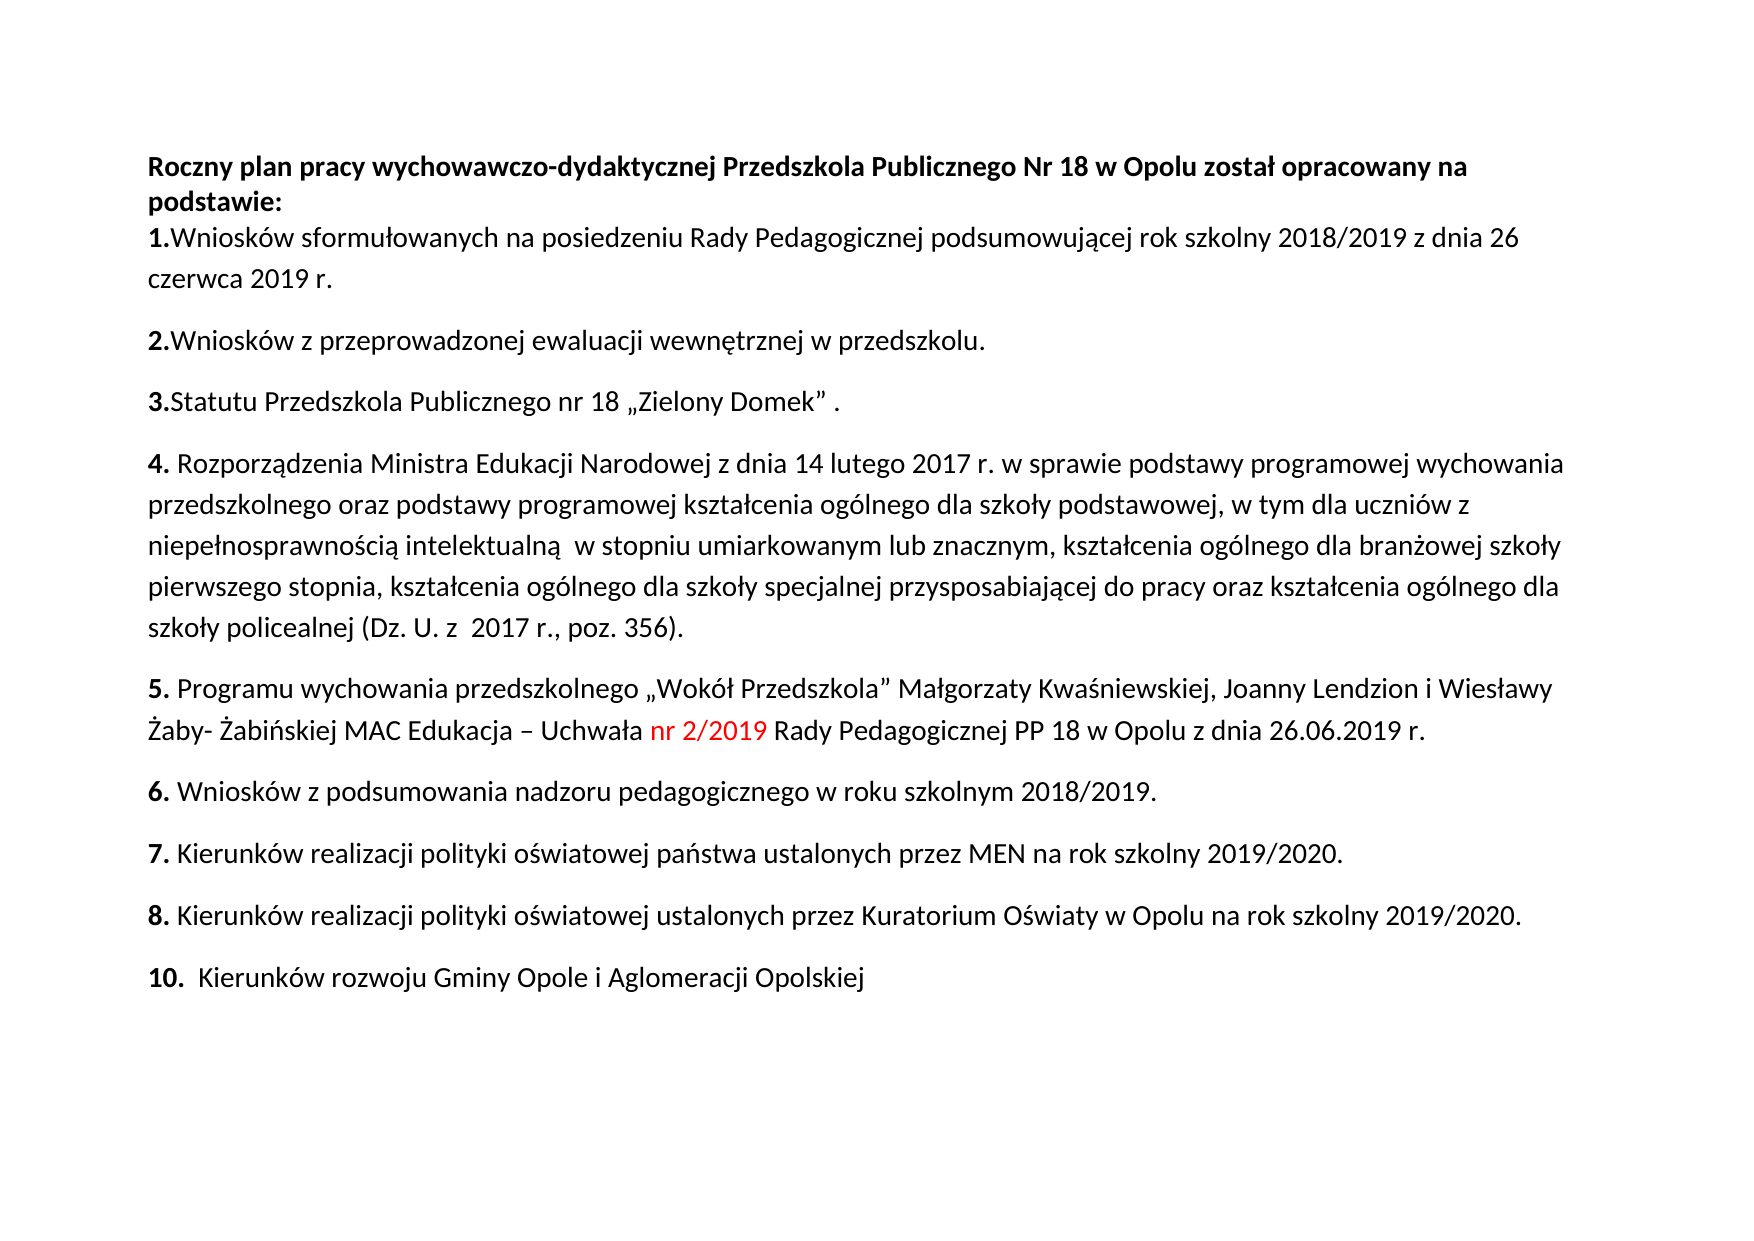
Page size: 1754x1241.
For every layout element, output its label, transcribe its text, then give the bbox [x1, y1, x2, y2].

list 4. Rozporządzenia Ministra Edukacji Narodowej z dnia 14 lutego 2017 r. w sprawie podstawy programowej wychowania przedszkolnego oraz podstawy programowej kształcenia ogólnego dla szkoły podstawowej, w tym dla uczniów z niepełnosprawnością intelektualną w stopniu umiarkowanym lub znacznym, kształcenia ogólnego dla branżowej szkoły pierwszego stopnia, kształcenia ogólnego dla szkoły specjalnej przysposabiającej do pracy oraz kształcenia ogólnego dla szkoły policealnej (Dz. U. z 2017 r., poz. 356). [148, 445, 1606, 644]
list 8. Kierunków realizacji polityki oświatowej ustalonych przez Kuratorium Oświaty w Opolu na rok szkolny 2019/2020. [148, 897, 1606, 932]
list 3.Statutu Przedszkola Publicznego nr 18 „Zielony Domek” . [148, 383, 1606, 419]
list 10. Kierunków rozwoju Gminy Opole i Aglomeracji Opolskiej [148, 959, 1606, 994]
list 6. Wniosków z podsumowania nadzoru pedagogicznego w roku szkolnym 2018/2019. [148, 773, 1606, 809]
text Roczny plan pracy wychowawczo-dydaktycznej Przedszkola Publicznego Nr 18 w Opolu został opracowany na podstawie: [148, 148, 1606, 219]
text 5. Programu wychowania przedszkolnego „Wokół Przedszkola” Małgorzaty Kwaśniewskiej, Joanny Lendzion i Wiesławy Żaby- Żabińskiej MAC Edukacja – Uchwała nr 2/2019 Rady Pedagogicznej PP 18 w Opolu z dnia 26.06.2019 r. [148, 671, 1606, 747]
list 2.Wniosków z przeprowadzonej ewaluacji wewnętrznej w przedszkolu. [148, 322, 1606, 357]
list 1.Wniosków sformułowanych na posiedzeniu Rady Pedagogicznej podsumowującej rok szkolny 2018/2019 z dnia 26 czerwca 2019 r. [148, 219, 1606, 295]
list 7. Kierunków realizacji polityki oświatowej państwa ustalonych przez MEN na rok szkolny 2019/2020. [148, 835, 1606, 871]
